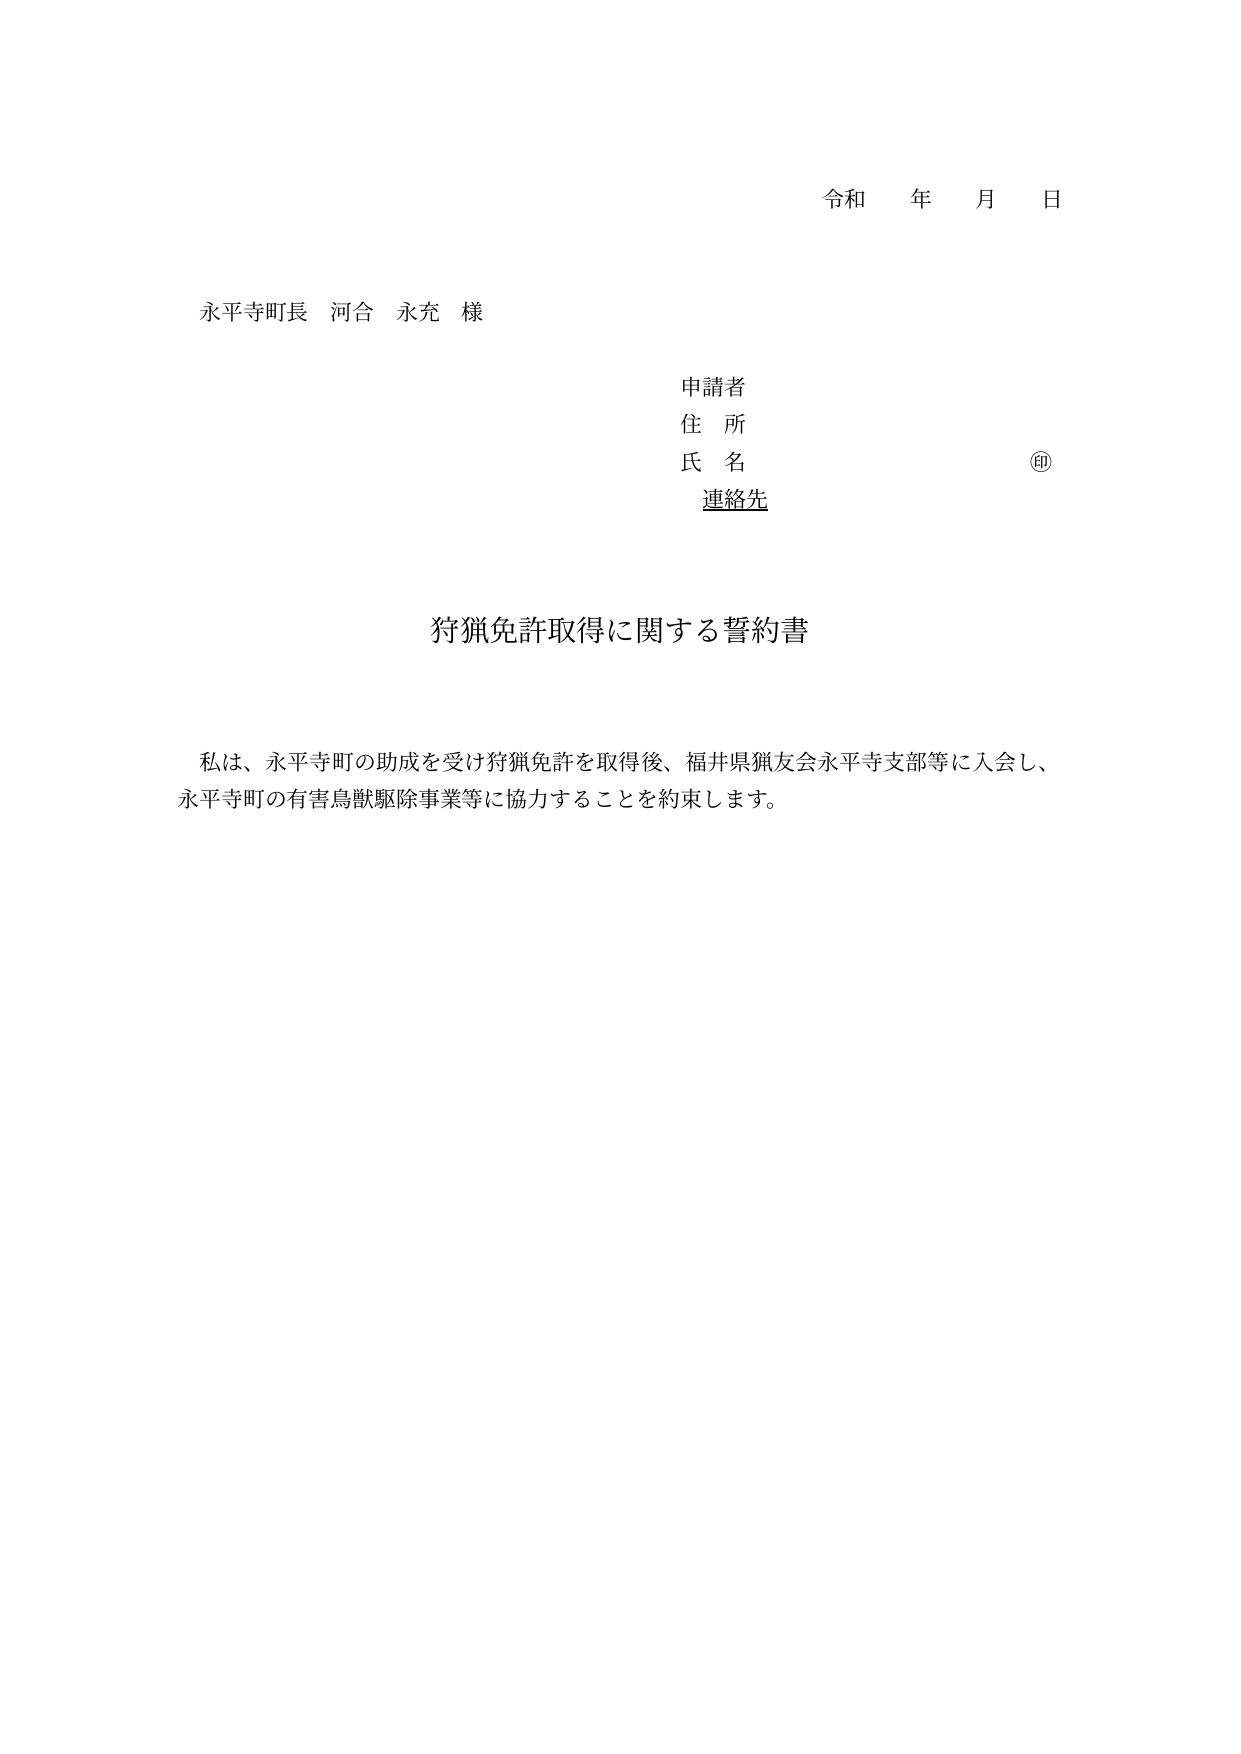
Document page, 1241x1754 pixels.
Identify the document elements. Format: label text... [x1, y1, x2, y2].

text 狩猟免許取得に関する誓約書 [177, 592, 1063, 667]
text 永平寺町長 河合 永充 様 [177, 292, 1063, 329]
text 住 所 [177, 404, 1063, 442]
text 連絡先 [177, 479, 1063, 517]
text 氏 名 ㊞ [177, 442, 1063, 479]
text 申請者 [177, 367, 1063, 404]
text 令和 年 月 日 [177, 179, 1063, 217]
text 私は、永平寺町の助成を受け狩猟免許を取得後、福井県猟友会永平寺支部等に入会し、永平寺町の有害鳥獣駆除事業等に協力することを約束します。 [177, 742, 1063, 817]
